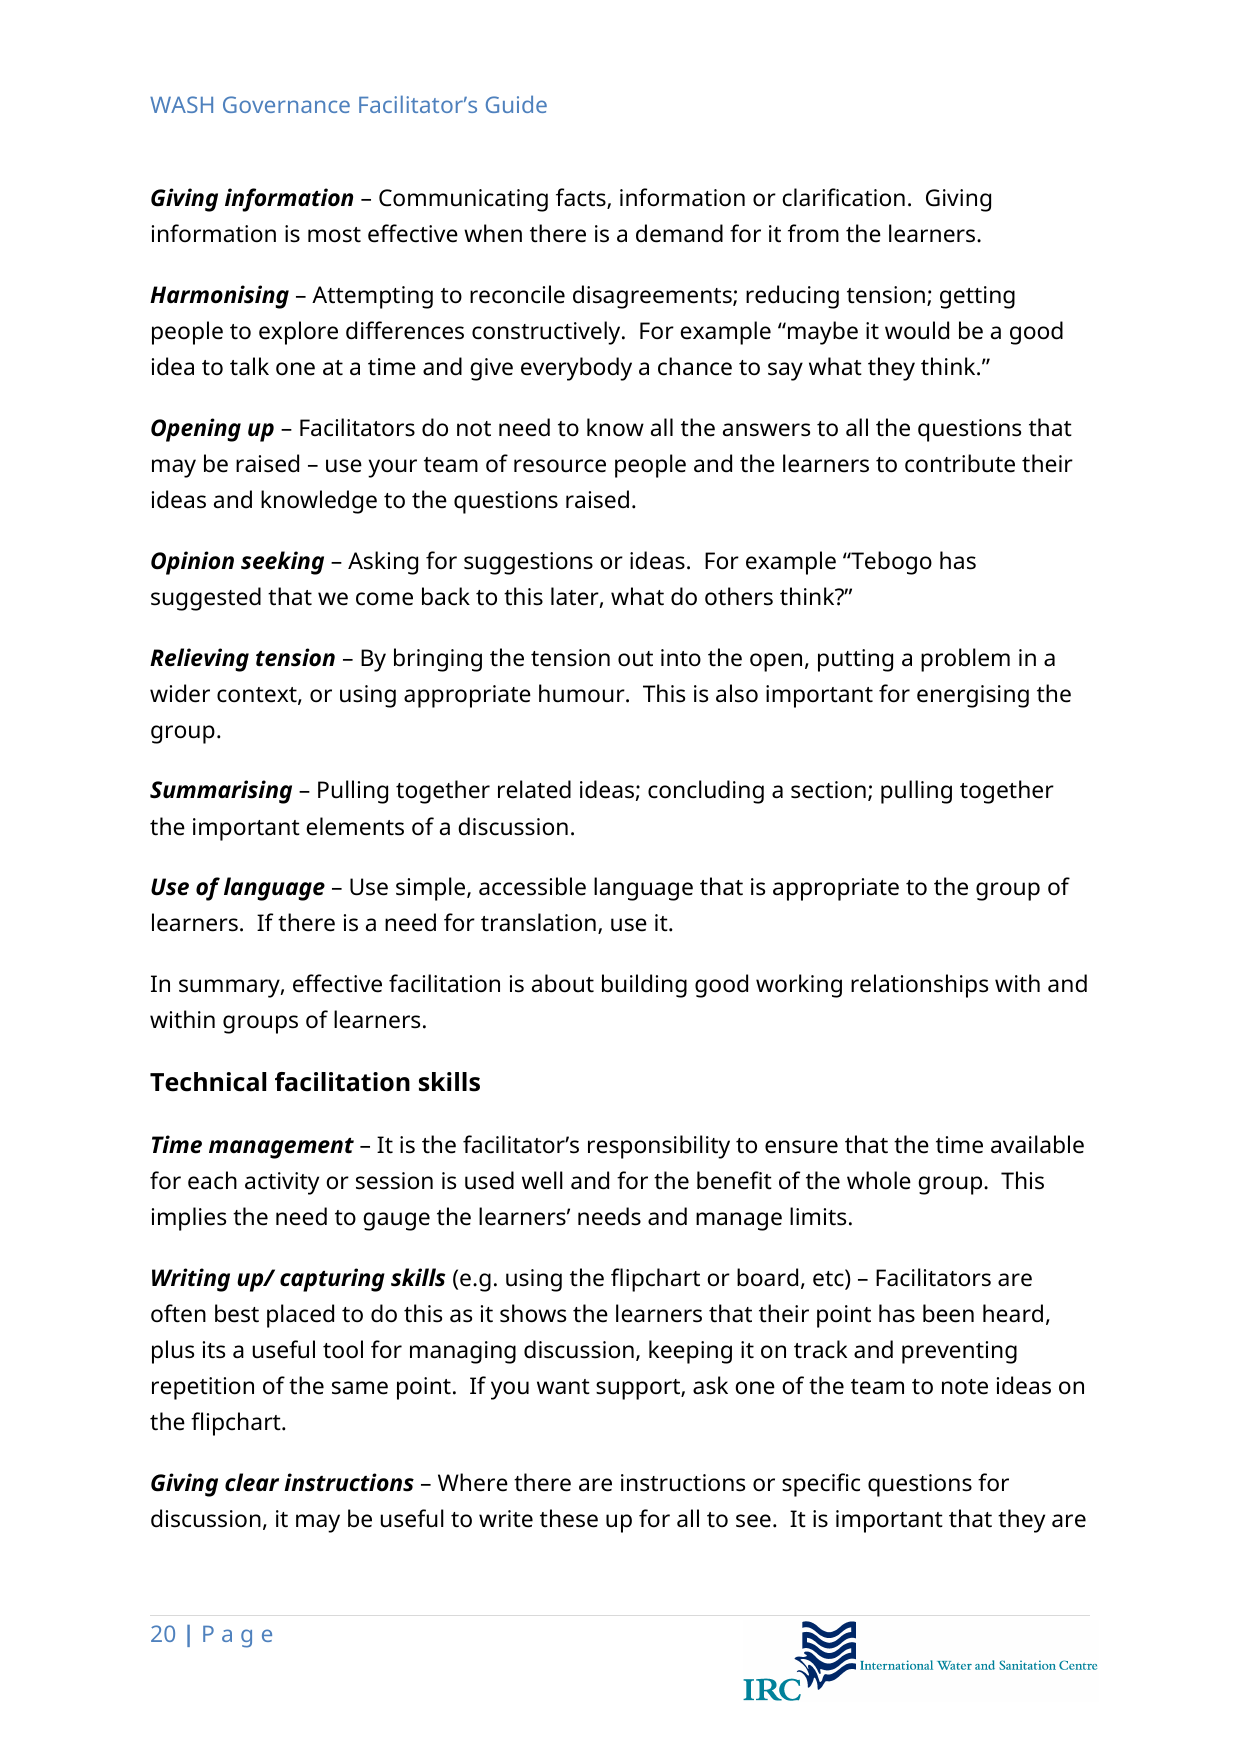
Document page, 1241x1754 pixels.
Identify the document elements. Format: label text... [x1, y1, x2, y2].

text Use of language – Use simple, accessible language that is appropriate to the group of learners. If there is a need for translation, use it. [150, 871, 1090, 938]
text Opening up – Facilitators do not need to know all the answers to all the questions that may be raised – use your team of resource people and the learners to contribute their ideas and knowledge to the questions raised. [150, 412, 1090, 515]
text Writing up/ capturing skills (e.g. using the flipchart or board, etc) – Facilitators are often best placed to do this as it shows the learners that their point has been heard, plus its a useful tool for managing discussion, keeping it on track and preventing repetition of the same point. If you want support, ask one of the team to note ideas on the flipchart. [150, 1262, 1090, 1437]
picture [742, 1620, 1099, 1702]
text Opinion seeking – Asking for suggestions or ideas. For example “Tebogo has suggested that we come back to this later, what do others think?” [150, 545, 1090, 612]
text Summarising – Pulling together related ideas; concluding a section; pulling together the important elements of a discussion. [150, 774, 1090, 842]
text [150, 1467, 1090, 1534]
text Relieving tension – By bringing the tension out into the open, putting a problem in a wider context, or using appropriate humour. This is also important for energising the group. [150, 642, 1090, 745]
text In summary, effective facilitation is about building good working relationships with and within groups of learners. [150, 968, 1090, 1035]
text Harmonising – Attempting to reconcile disagreements; reducing tension; getting people to explore differences constructively. For example “maybe it would be a good idea to talk one at a time and give everybody a chance to say what they think.” [150, 279, 1090, 382]
text Technical facilitation skills [150, 1065, 1090, 1099]
text Giving information – Communicating facts, information or clarification. Giving information is most effective when there is a demand for it from the learners. [150, 182, 1090, 249]
text Time management – It is the facilitator’s responsibility to ensure that the time available for each activity or session is used well and for the benefit of the whole group. This implies the need to gauge the learners’ needs and manage limits. [150, 1129, 1090, 1232]
